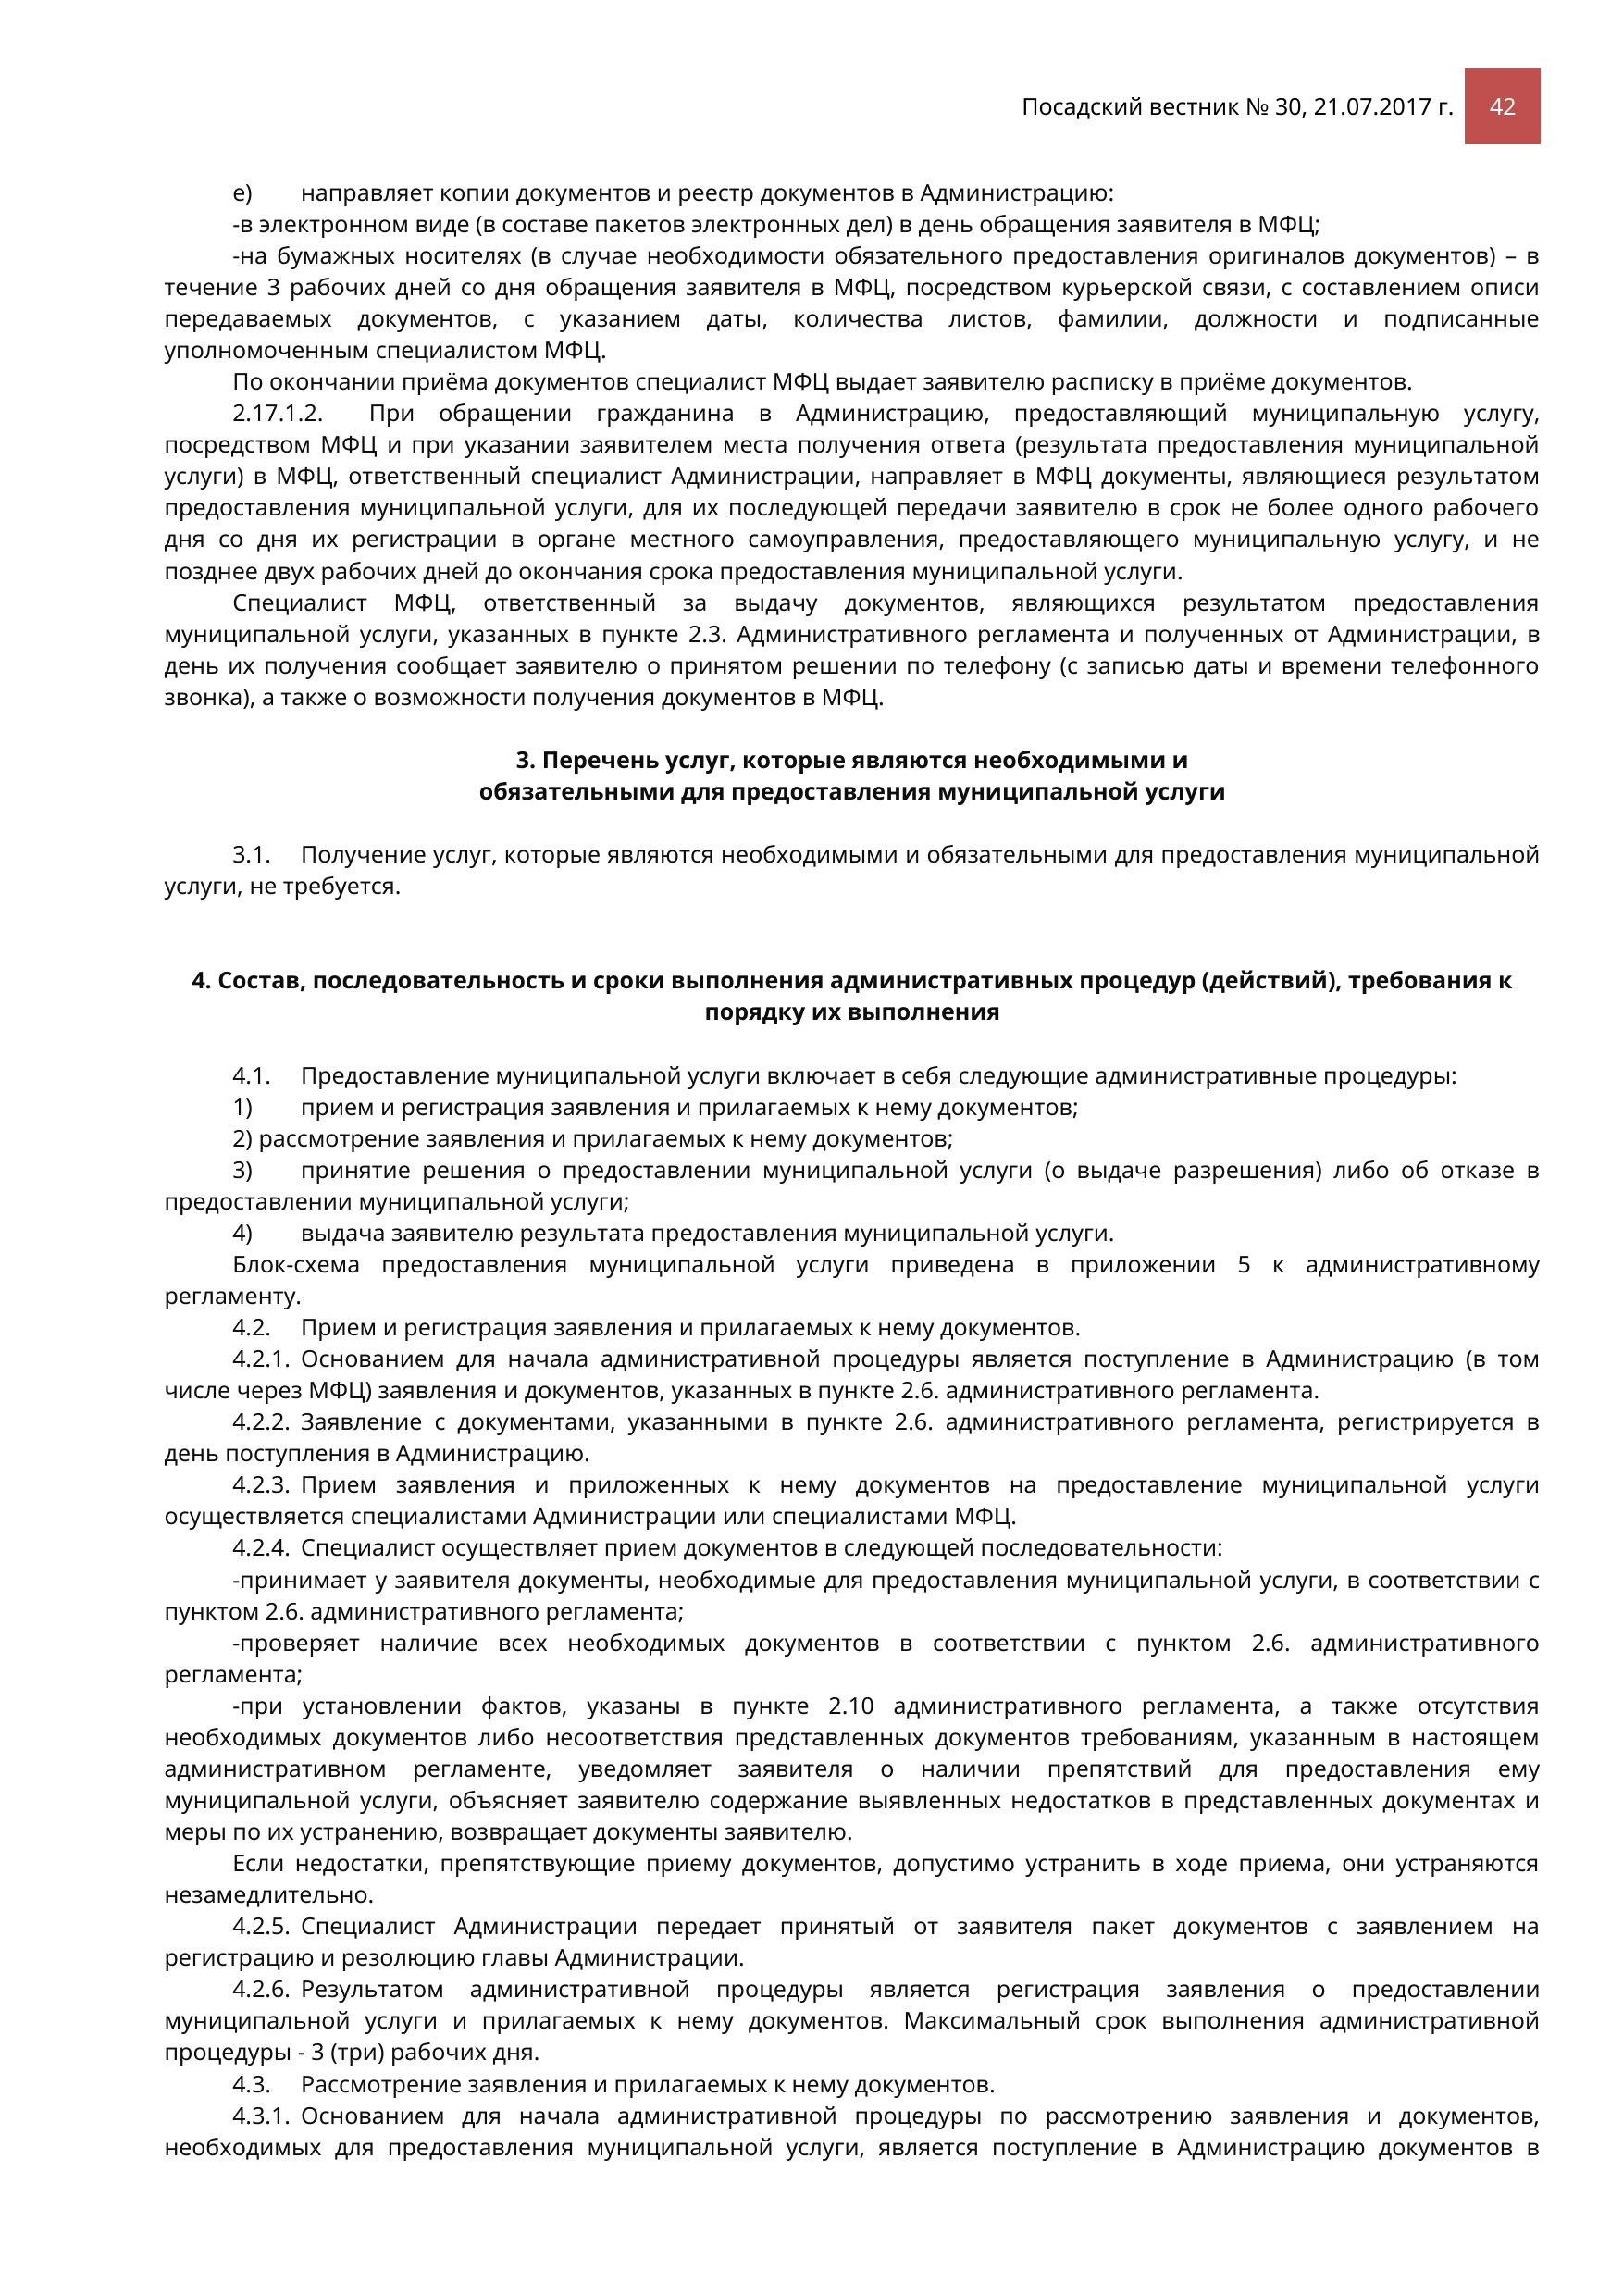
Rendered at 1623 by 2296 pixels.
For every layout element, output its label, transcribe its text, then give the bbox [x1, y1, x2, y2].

text Если недостатки, препятствующие приему документов, допустимо устранить в ходе приема, они устраняются незамедлительно. [164, 1847, 1541, 1910]
text -принимает у заявителя документы, необходимые для предоставления муниципальной услуги, в соответствии с пунктом 2.6. административного регламента; [164, 1563, 1541, 1626]
text 4.2.2. Заявление с документами, указанными в пункте 2.6. административного регламента, регистрируется в день поступления в Администрацию. [164, 1406, 1541, 1469]
text 4.3. Рассмотрение заявления и прилагаемых к нему документов. [164, 2067, 1541, 2099]
text 4.2.4. Специалист осуществляет прием документов в следующей последовательности: [164, 1532, 1541, 1563]
text 3) принятие решения о предоставлении муниципальной услуги (о выдаче разрешения) либо об отказе в предоставлении муниципальной услуги; [164, 1153, 1541, 1216]
text 4.1. Предоставление муниципальной услуги включает в себя следующие административные процедуры: [164, 1059, 1541, 1090]
text 4.2. Прием и регистрация заявления и прилагаемых к нему документов. [164, 1311, 1541, 1343]
text 2) рассмотрение заявления и прилагаемых к нему документов; [164, 1122, 1541, 1153]
text По окончании приёма документов специалист МФЦ выдает заявителю расписку в приёме документов. [164, 366, 1541, 397]
text е) направляет копии документов и реестр документов в Администрацию: [164, 176, 1541, 207]
text 4.2.1. Основанием для начала административной процедуры является поступление в Администрацию (в том числе через МФЦ) заявления и документов, указанных в пункте 2.6. административного регламента. [164, 1343, 1541, 1406]
text -на бумажных носителях (в случае необходимости обязательного предоставления оригиналов документов) – в течение 3 рабочих дней со дня обращения заявителя в МФЦ, посредством курьерской связи, с составлением описи передаваемых документов, с указанием даты, количества листов, фамилии, должности и подписанные уполномоченным специалистом МФЦ. [164, 239, 1541, 366]
text Блок-схема предоставления муниципальной услуги приведена в приложении 5 к административному регламенту. [164, 1247, 1541, 1311]
text 3.1. Получение услуг, которые являются необходимыми и обязательными для предоставления муниципальной услуги, не требуется. [164, 838, 1541, 901]
text 1) прием и регистрация заявления и прилагаемых к нему документов; [164, 1090, 1541, 1122]
text -при установлении фактов, указаны в пункте 2.10 административного регламента, а также отсутствия необходимых документов либо несоответствия представленных документов требованиям, указанным в настоящем административном регламенте, уведомляет заявителя о наличии препятствий для предоставления ему муниципальной услуги, объясняет заявителю содержание выявленных недостатков в представленных документах и меры по их устранению, возвращает документы заявителю. [164, 1689, 1541, 1847]
text обязательными для предоставления муниципальной услуги [164, 776, 1541, 807]
text 3. Перечень услуг, которые являются необходимыми и [164, 743, 1541, 776]
text 4.2.6. Результатом административной процедуры является регистрация заявления о предоставлении муниципальной услуги и прилагаемых к нему документов. Максимальный срок выполнения административной процедуры - 3 (три) рабочих дня. [164, 1973, 1541, 2067]
text 4. Состав, последовательность и сроки выполнения административных процедур (действий), требования к порядку их выполнения [164, 964, 1541, 1027]
text -в электронном виде (в составе пакетов электронных дел) в день обращения заявителя в МФЦ; [164, 207, 1541, 239]
text Специалист МФЦ, ответственный за выдачу документов, являющихся результатом предоставления муниципальной услуги, указанных в пункте 2.3. Административного регламента и полученных от Администрации, в день их получения сообщает заявителю о принятом решении по телефону (с записью даты и времени телефонного звонка), а также о возможности получения документов в МФЦ. [164, 586, 1541, 712]
text 4) выдача заявителю результата предоставления муниципальной услуги. [164, 1216, 1541, 1247]
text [164, 2099, 1541, 2162]
text 2.17.1.2. При обращении гражданина в Администрацию, предоставляющий муниципальную услугу, посредством МФЦ и при указании заявителем места получения ответа (результата предоставления муниципальной услуги) в МФЦ, ответственный специалист Администрации, направляет в МФЦ документы, являющиеся результатом предоставления муниципальной услуги, для их последующей передачи заявителю в срок не более одного рабочего дня со дня их регистрации в органе местного самоуправления, предоставляющего муниципальную услугу, и не позднее двух рабочих дней до окончания срока предоставления муниципальной услуги. [164, 397, 1541, 586]
text 4.2.5. Специалист Администрации передает принятый от заявителя пакет документов с заявлением на регистрацию и резолюцию главы Администрации. [164, 1910, 1541, 1973]
text 4.2.3. Прием заявления и приложенных к нему документов на предоставление муниципальной услуги осуществляется специалистами Администрации или специалистами МФЦ. [164, 1469, 1541, 1532]
text -проверяет наличие всех необходимых документов в соответствии с пунктом 2.6. административного регламента; [164, 1626, 1541, 1689]
